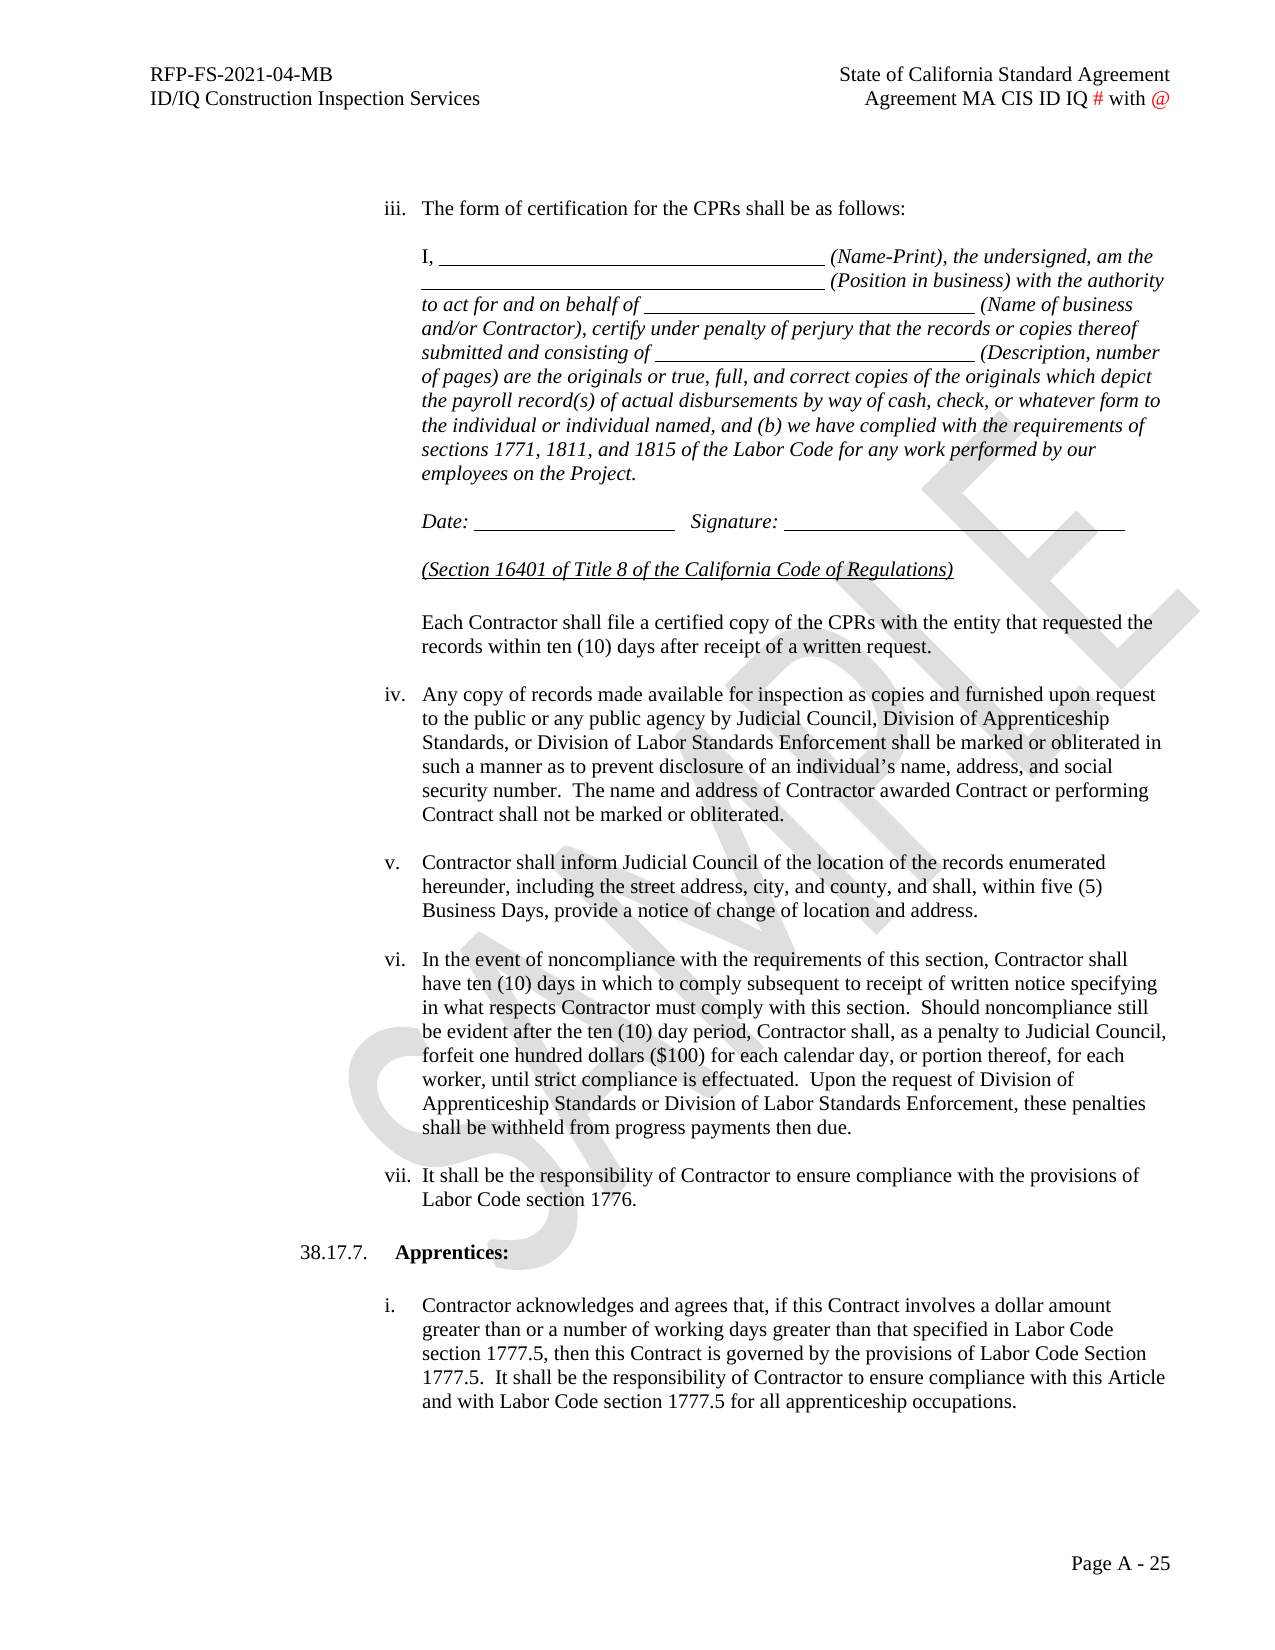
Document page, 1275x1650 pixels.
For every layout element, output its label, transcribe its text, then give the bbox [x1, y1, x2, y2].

list In the event of noncompliance with the requirements of this section, Contractor shall have ten (10) days in which to comply subsequent to receipt of written notice specifying in what respects Contractor must comply with this section. Should noncompliance still be evident after the ten (10) day period, Contractor shall, as a penalty to Judicial Council, forfeit one hundred dollars ($100) for each calendar day, or portion thereof, for each worker, until strict compliance is effectuated. Upon the request of Division of Apprenticeship Standards or Division of Labor Standards Enforcement, these penalties shall be withheld from progress payments then due. [384, 947, 1170, 1139]
text (Section 16401 of Title 8 of the California Code of Regulations) [421, 557, 1170, 610]
list Apprentices: [300, 1240, 1170, 1293]
list Contractor shall inform Judicial Council of the location of the records enumerated hereunder, including the street address, city, and county, and shall, within five (5) Business Days, provide a notice of change of location and address. [384, 850, 1170, 922]
text I, (Name-Print), the undersigned, am the (Position in business) with the authority to act for and on behalf of (Name of business and/or Contractor), certify under penalty of perjury that the records or copies thereof submitted and consisting of (Description, number of pages) are the originals or true, full, and correct copies of the originals which depict the payroll record(s) of actual disbursements by way of cash, check, or whatever form to the individual or individual named, and (b) we have complied with the requirements of sections 1771, 1811, and 1815 of the Labor Code for any work performed by our employees on the Project. [421, 244, 1170, 485]
list It shall be the responsibility of Contractor to ensure compliance with the provisions of Labor Code section 1776. [384, 1163, 1170, 1240]
text Date: Signature: [421, 509, 1170, 533]
list Any copy of records made available for inspection as copies and furnished upon request to the public or any public agency by Judicial Council, Division of Apprenticeship Standards, or Division of Labor Standards Enforcement shall be marked or obliterated in such a manner as to prevent disclosure of an individual’s name, address, and social security number. The name and address of Contractor awarded Contract or performing Contract shall not be marked or obliterated. [384, 682, 1170, 826]
text Each Contractor shall file a certified copy of the CPRs with the entity that requested the records within ten (10) days after receipt of a written request. [421, 610, 1170, 658]
list The form of certification for the CPRs shall be as follows: [384, 196, 1170, 220]
list Contractor acknowledges and agrees that, if this Contract involves a dollar amount greater than or a number of working days greater than that specified in Labor Code section 1777.5, then this Contract is governed by the provisions of Labor Code Section 1777.5. It shall be the responsibility of Contractor to ensure compliance with this Article and with Labor Code section 1777.5 for all apprenticeship occupations. [384, 1293, 1170, 1413]
